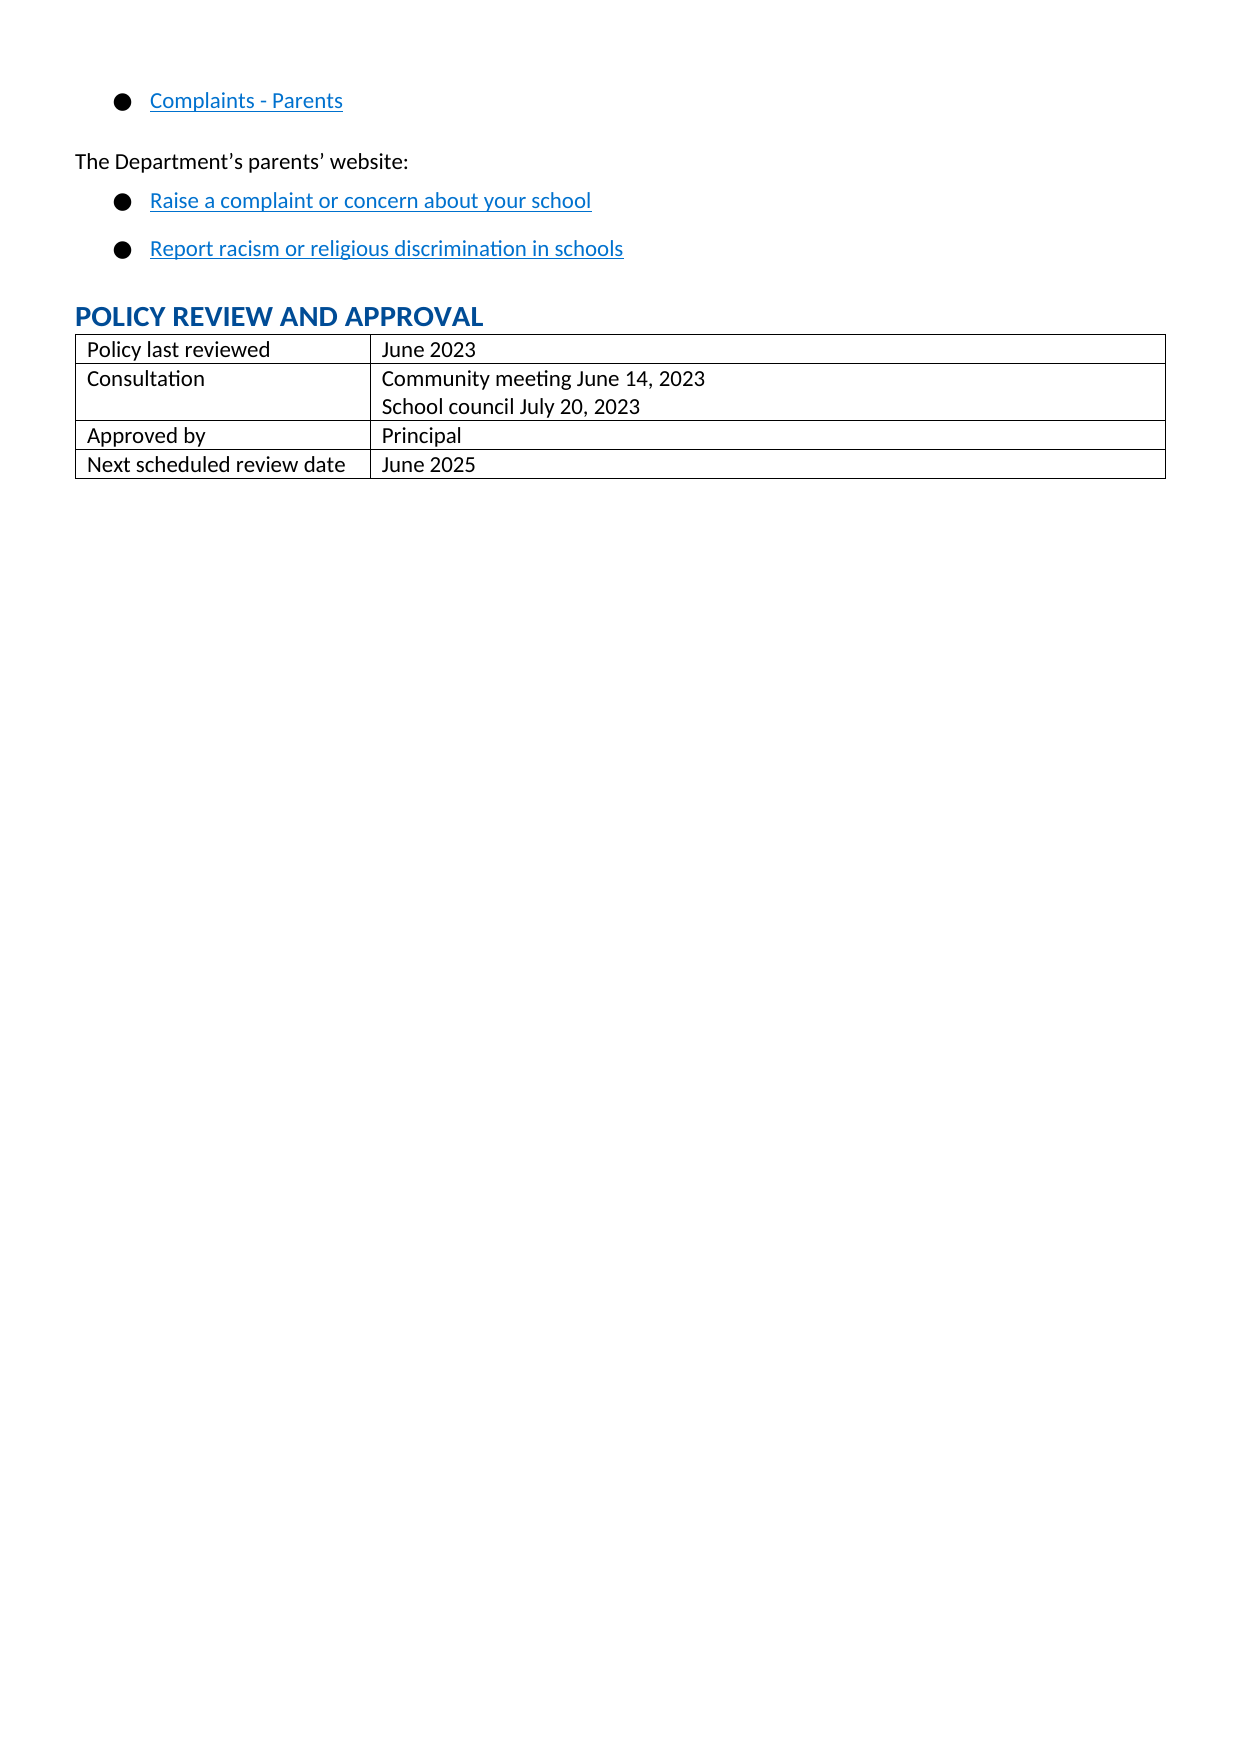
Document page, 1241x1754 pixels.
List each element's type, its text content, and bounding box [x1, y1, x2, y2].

table_cell Next scheduled review date [76, 450, 370, 478]
table_cell Principal [371, 421, 1165, 449]
text The Department’s parents’ website: [75, 147, 1165, 175]
table_cell Consultation [76, 364, 370, 420]
table_cell Community meeting June 14, 2023 School council July 20, 2023 [371, 364, 1165, 420]
list Report racism or religious discrimination in schools [112, 222, 1165, 269]
list Raise a complaint or concern about your school [112, 175, 1165, 222]
subtitle Policy Review and Approval [75, 298, 1165, 334]
list Complaints - Parents [112, 75, 1165, 122]
table_cell Approved by [76, 421, 370, 449]
table_cell June 2025 [371, 450, 1165, 478]
table_header June 2023 [371, 335, 1165, 363]
table_header Policy last reviewed [76, 335, 370, 363]
